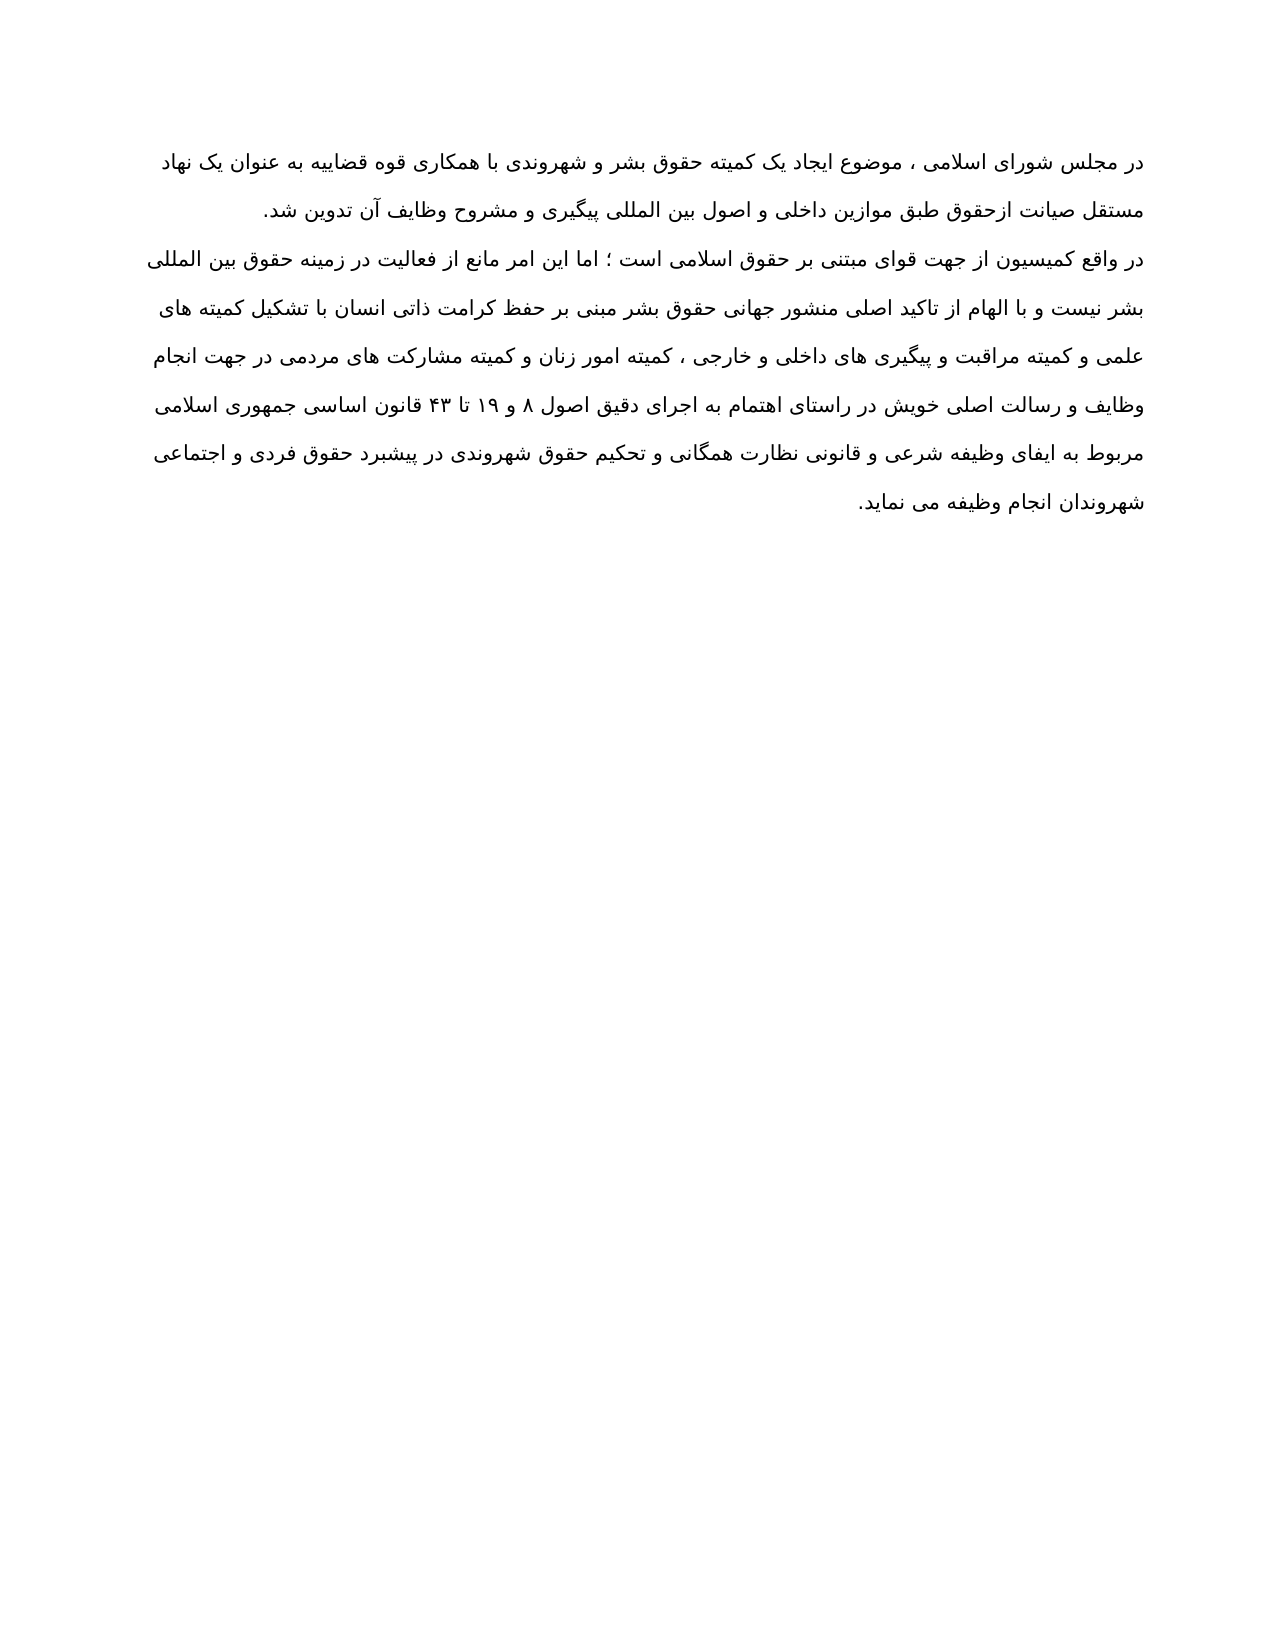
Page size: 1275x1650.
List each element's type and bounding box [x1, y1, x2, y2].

table_header [150, 150, 1125, 540]
